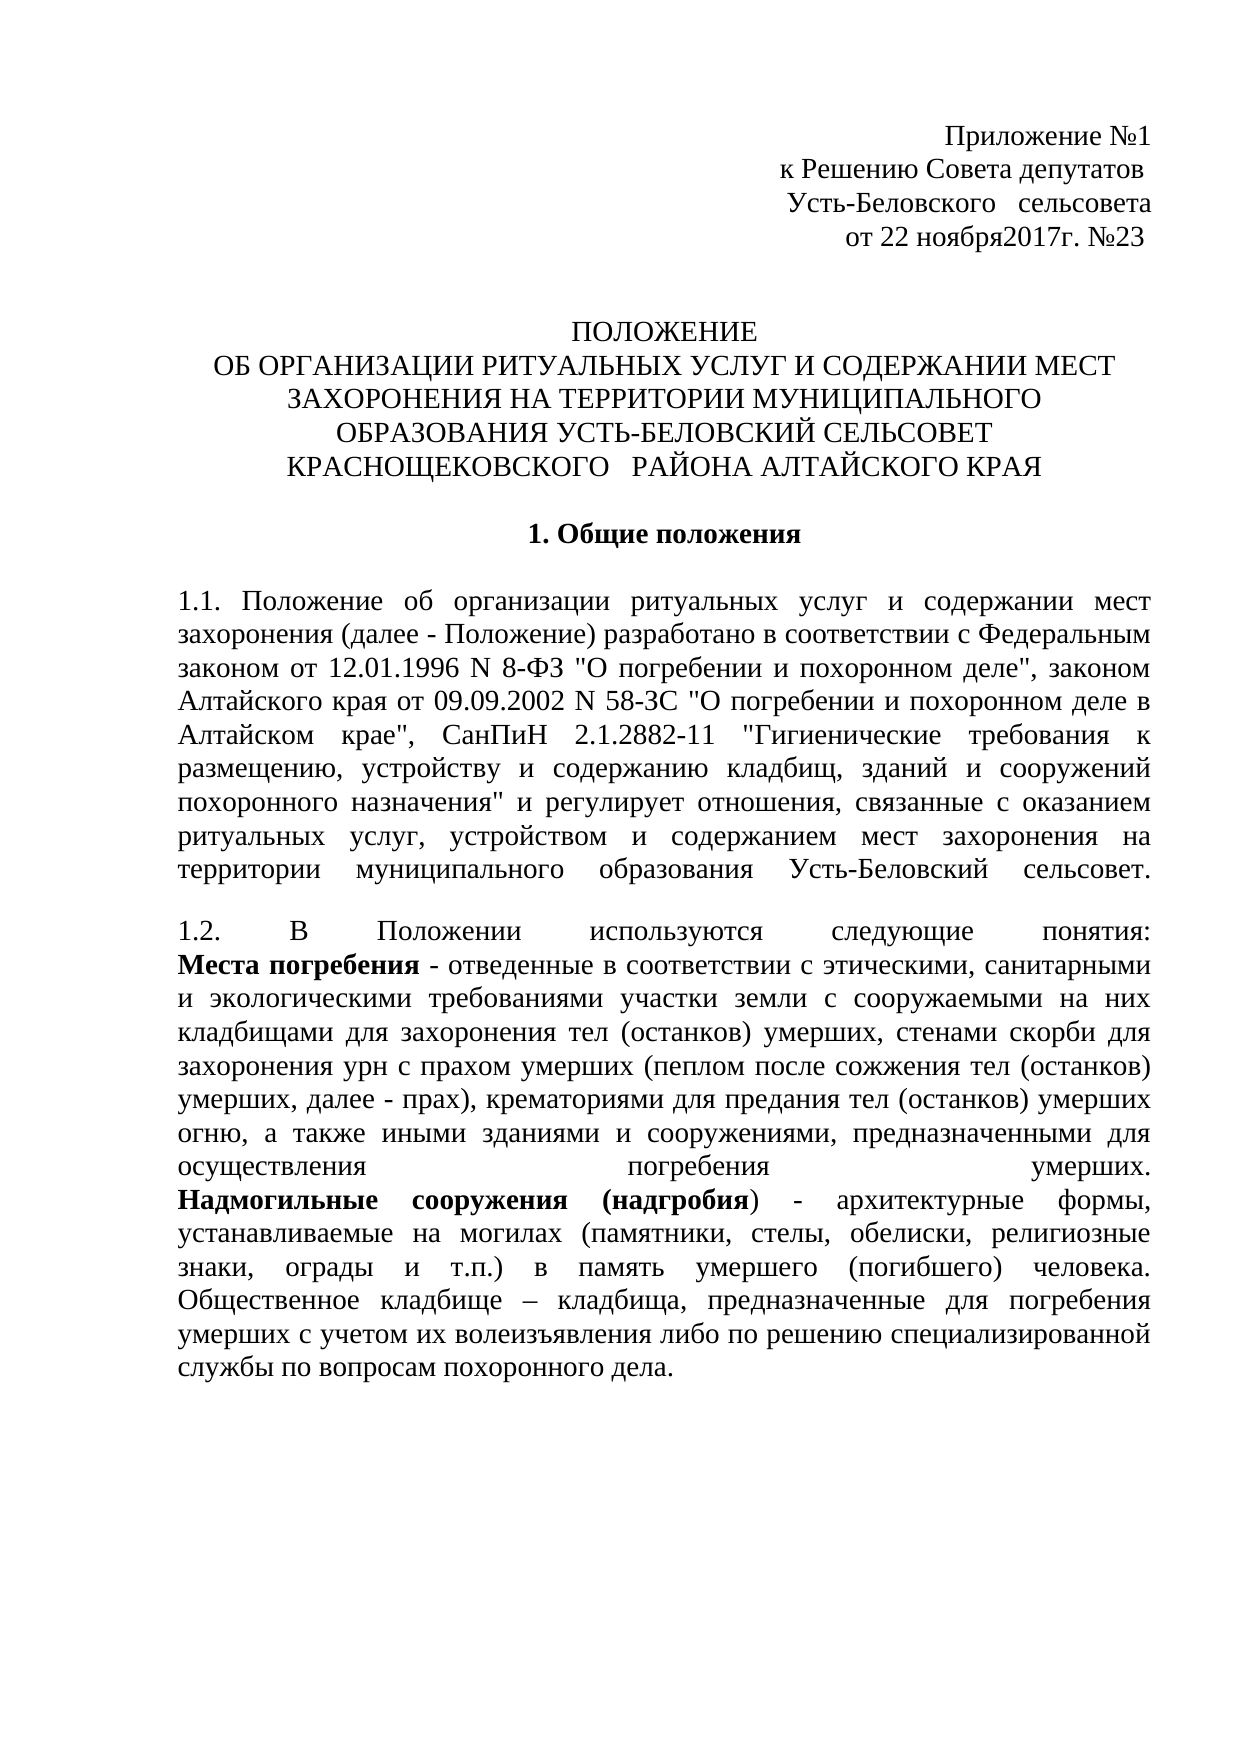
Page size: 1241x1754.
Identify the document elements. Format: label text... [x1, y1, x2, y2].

text Приложение №1 к Решению Совета депутатов Усть-Беловского сельсовета от 22 ноября2017г. №23 [177, 118, 1152, 281]
text 1.2. В Положении используются следующие понятия: Места погребения - отведенные в соответствии с этическими, санитарными и экологическими требованиями участки земли с сооружаемыми на них кладбищами для захоронения тел (останков) умерших, стенами скорби для захоронения урн с прахом умерших (пеплом после сожжения тел (останков) умерших, далее - прах), крематориями для предания тел (останков) умерших огню, а также иными зданиями и сооружениями, предназначенными для осуществления погребения умерших. Надмогильные сооружения (надгробия) - архитектурные формы, устанавливаемые на могилах (памятники, стелы, обелиски, религиозные знаки, ограды и т.п.) в память умершего (погибшего) человека. Общественное кладбище – кладбища, предназначенные для погребения умерших с учетом их волеизъявления либо по решению специализированной службы по вопросам похоронного дела. [177, 913, 1152, 1383]
text КРАСНОЩЕКОВСКОГО РАЙОНА АЛТАЙСКОГО КРАЯ [177, 449, 1152, 482]
text ПОЛОЖЕНИЕ ОБ ОРГАНИЗАЦИИ РИТУАЛЬНЫХ УСЛУГ И СОДЕРЖАНИИ МЕСТ ЗАХОРОНЕНИЯ НА ТЕРРИТОРИИ МУНИЦИПАЛЬНОГО ОБРАЗОВАНИЯ УСТЬ-БЕЛОВСКИЙ СЕЛЬСОВЕТ [177, 314, 1152, 449]
text 1. Общие положения [177, 516, 1152, 549]
text 1.1. Положение об организации ритуальных услуг и содержании мест захоронения (далее - Положение) разработано в соответствии с Федеральным законом от 12.01.1996 N 8-ФЗ "О погребении и похоронном деле", законом Алтайского края от 09.09.2002 N 58-ЗС "О погребении и похоронном деле в Алтайском крае", СанПиН 2.1.2882-11 "Гигиенические требования к размещению, устройству и содержанию кладбищ, зданий и сооружений похоронного назначения" и регулирует отношения, связанные с оказанием ритуальных услуг, устройством и содержанием мест захоронения на территории муниципального образования Усть-Беловский сельсовет. [177, 583, 1152, 913]
